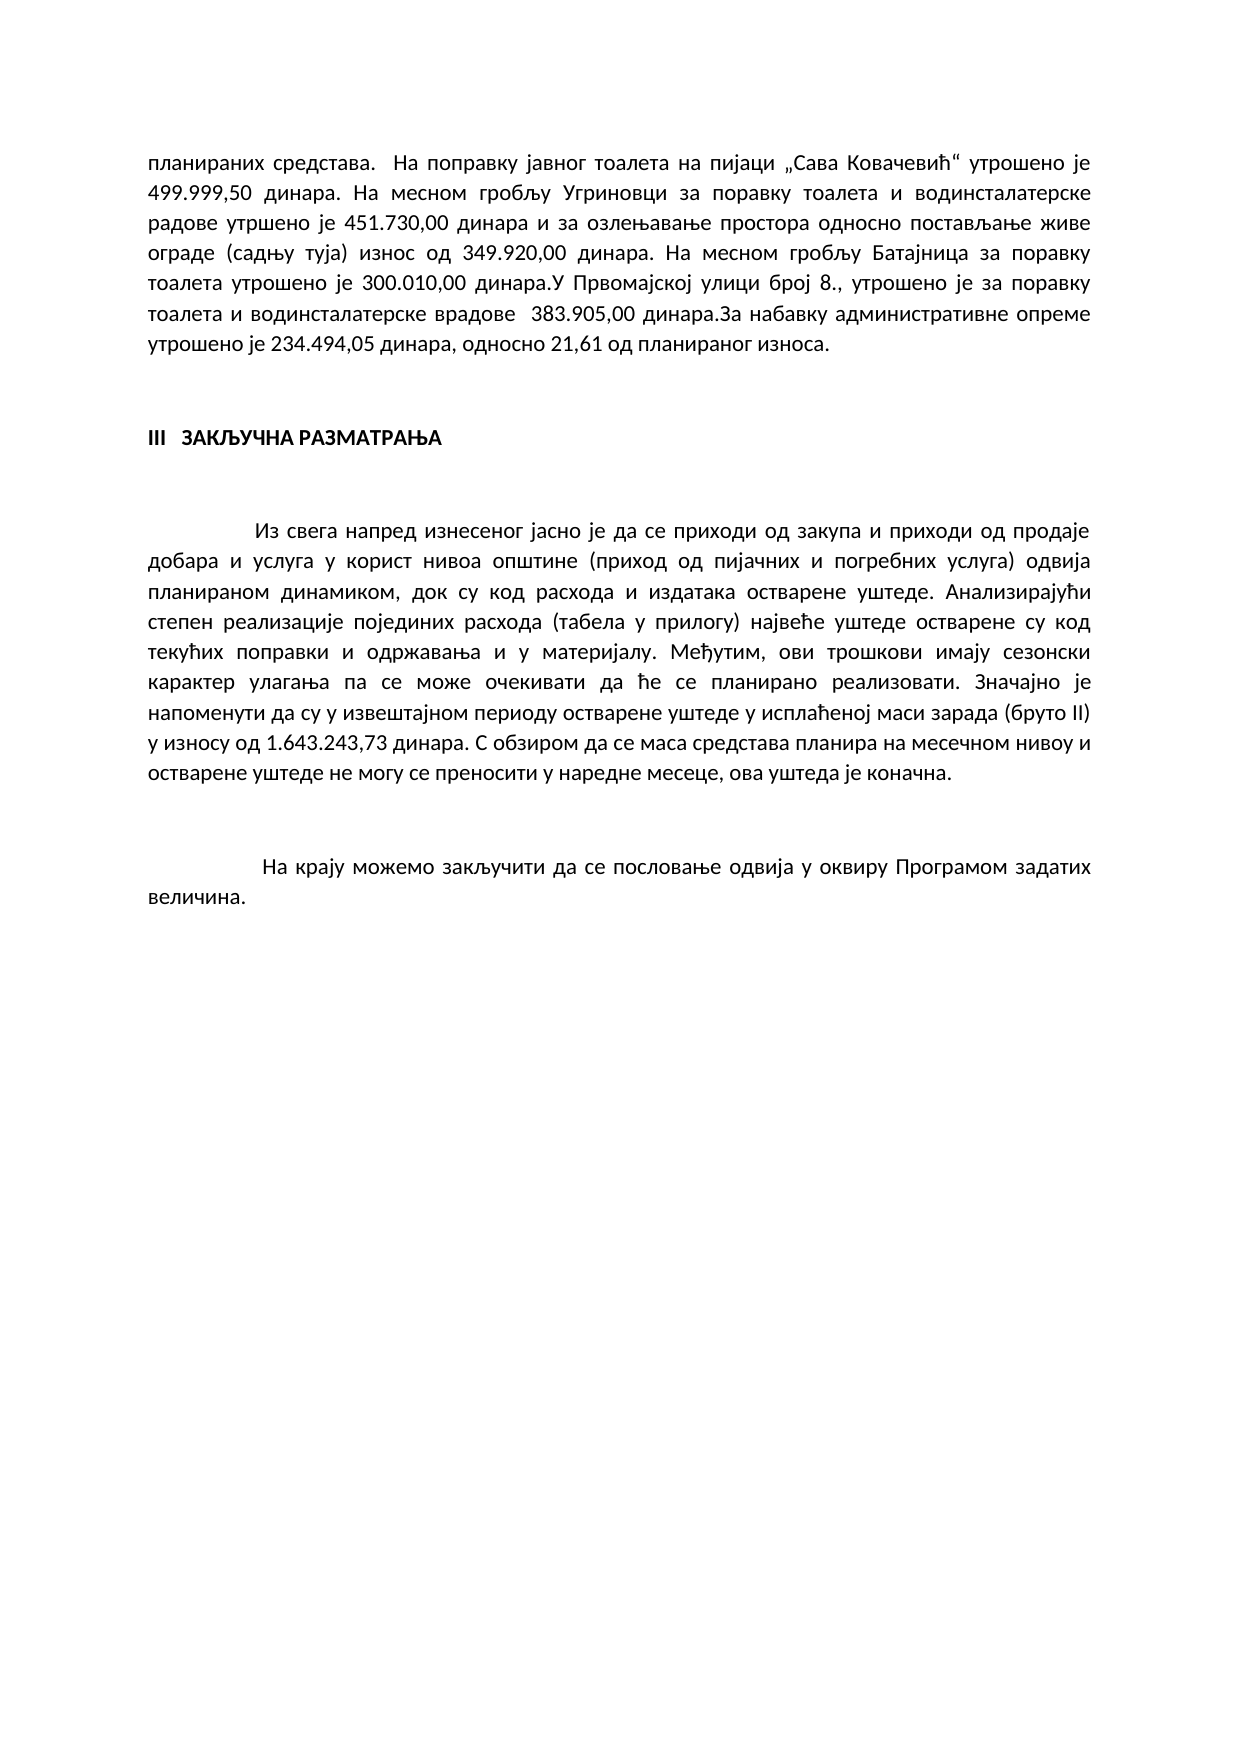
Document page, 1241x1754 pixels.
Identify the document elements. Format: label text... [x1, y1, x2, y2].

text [148, 148, 1093, 357]
text На крају можемо закључити да се пословање одвија у оквиру Програмом задатих величина. [148, 852, 1093, 910]
text Из свега напред изнесеног јасно је да се приходи од закупа и приходи од продаје добара и услуга у корист нивоа општине (приход од пијачних и погребних услуга) одвија планираном динамиком, док су код расхода и издатака остварене уштеде. Анализирајући степен реализације појединих расхода (табела у прилогу) највеће уштеде остварене су код текућих поправки и одржавања и у материјалу. Међутим, ови трошкови имају сезонски карактер улагања па се може очекивати да ће се планирано реализовати. Значајно је напоменути да су у извештајном периоду остварене уштеде у исплаћеној маси зарада (бруто II) у износу од 1.643.243,73 динара. С обзиром да се маса средстава планира на месечном нивоу и остварене уштеде не могу се преносити у наредне месеце, ова уштеда је коначна. [148, 516, 1093, 786]
text III ЗАКЉУЧНА РАЗМАТРАЊА [148, 423, 1093, 451]
